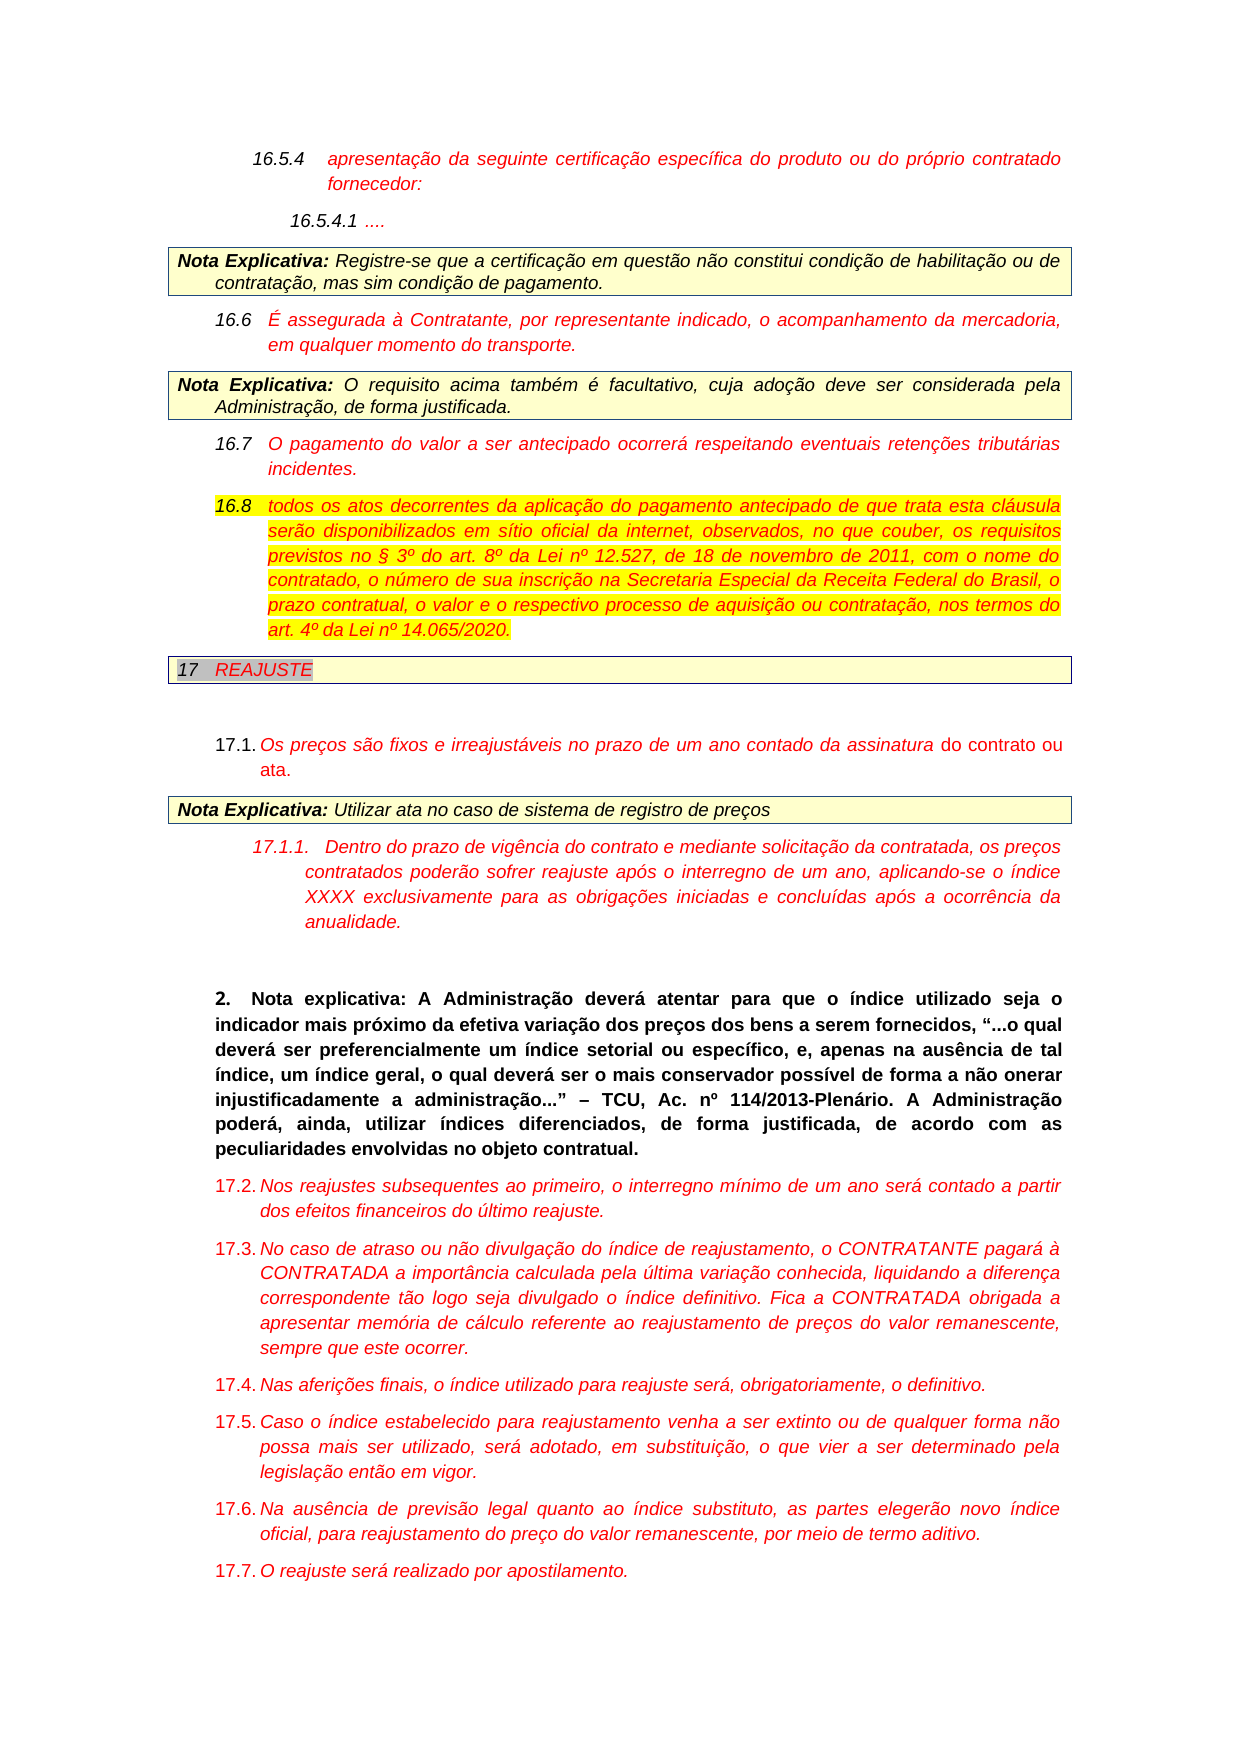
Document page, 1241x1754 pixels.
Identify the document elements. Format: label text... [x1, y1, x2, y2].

list Dentro do prazo de vigência do contrato e mediante solicitação da contratada, os preços contratados poderão sofrer reajuste após o interregno de um ano, aplicando-se o índice XXXX exclusivamente para as obrigações iniciadas e concluídas após a ocorrência da anualidade. [252, 836, 1063, 932]
list .... [290, 210, 1063, 231]
list Na ausência de previsão legal quanto ao índice substituto, as partes elegerão novo índice oficial, para reajustamento do preço do valor remanescente, por meio de termo aditivo. [215, 1498, 1063, 1544]
text Nota Explicativa: Utilizar ata no caso de sistema de registro de preços [169, 797, 1071, 823]
list REAJUSTE [169, 657, 1071, 683]
list Nos reajustes subsequentes ao primeiro, o interregno mínimo de um ano será contado a partir dos efeitos financeiros do último reajuste. [215, 1175, 1063, 1222]
list É assegurada à Contratante, por representante indicado, o acompanhamento da mercadoria, em qualquer momento do transporte. [215, 309, 1063, 355]
list Nas aferições finais, o índice utilizado para reajuste será, obrigatoriamente, o definitivo. [215, 1374, 1063, 1395]
list Caso o índice estabelecido para reajustamento venha a ser extinto ou de qualquer forma não possa mais ser utilizado, será adotado, em substituição, o que vier a ser determinado pela legislação então em vigor. [215, 1411, 1063, 1482]
text Nota explicativa: A Administração deverá atentar para que o índice utilizado seja o indicador mais próximo da efetiva variação dos preços dos bens a serem fornecidos, “...o qual deverá ser preferencialmente um índice setorial ou específico, e, apenas na ausência de tal índice, um índice geral, o qual deverá ser o mais conservador possível de forma a não onerar injustificadamente a administração...” – TCU, Ac. nº 114/2013-Plenário. A Administração poderá, ainda, utilizar índices diferenciados, de forma justificada, de acordo com as peculiaridades envolvidas no objeto contratual. [215, 985, 1063, 1159]
list apresentação da seguinte certificação específica do produto ou do próprio contratado fornecedor: [252, 148, 1063, 194]
list O reajuste será realizado por apostilamento. [215, 1560, 1063, 1582]
list O pagamento do valor a ser antecipado ocorrerá respeitando eventuais retenções tributárias incidentes. [215, 433, 1063, 479]
text Nota Explicativa: O requisito acima também é facultativo, cuja adoção deve ser considerada pela Administração, de forma justificada. [169, 372, 1071, 419]
list Os preços são fixos e irreajustáveis no prazo de um ano contado da assinatura do contrato ou ata. [215, 734, 1063, 780]
list todos os atos decorrentes da aplicação do pagamento antecipado de que trata esta cláusula serão disponibilizados em sítio oficial da internet, observados, no que couber, os requisitos previstos no § 3º do art. 8º da Lei nº 12.527, de 18 de novembro de 2011, com o nome do contratado, o número de sua inscrição na Secretaria Especial da Receita Federal do Brasil, o prazo contratual, o valor e o respectivo processo de aquisição ou contratação, nos termos do art. 4º da Lei nº 14.065/2020. [215, 495, 1063, 640]
text Nota Explicativa: Registre-se que a certificação em questão não constitui condição de habilitação ou de contratação, mas sim condição de pagamento. [169, 248, 1071, 295]
list No caso de atraso ou não divulgação do índice de reajustamento, o CONTRATANTE pagará à CONTRATADA a importância calculada pela última variação conhecida, liquidando a diferença correspondente tão logo seja divulgado o índice definitivo. Fica a CONTRATADA obrigada a apresentar memória de cálculo referente ao reajustamento de preços do valor remanescente, sempre que este ocorrer. [215, 1237, 1063, 1358]
